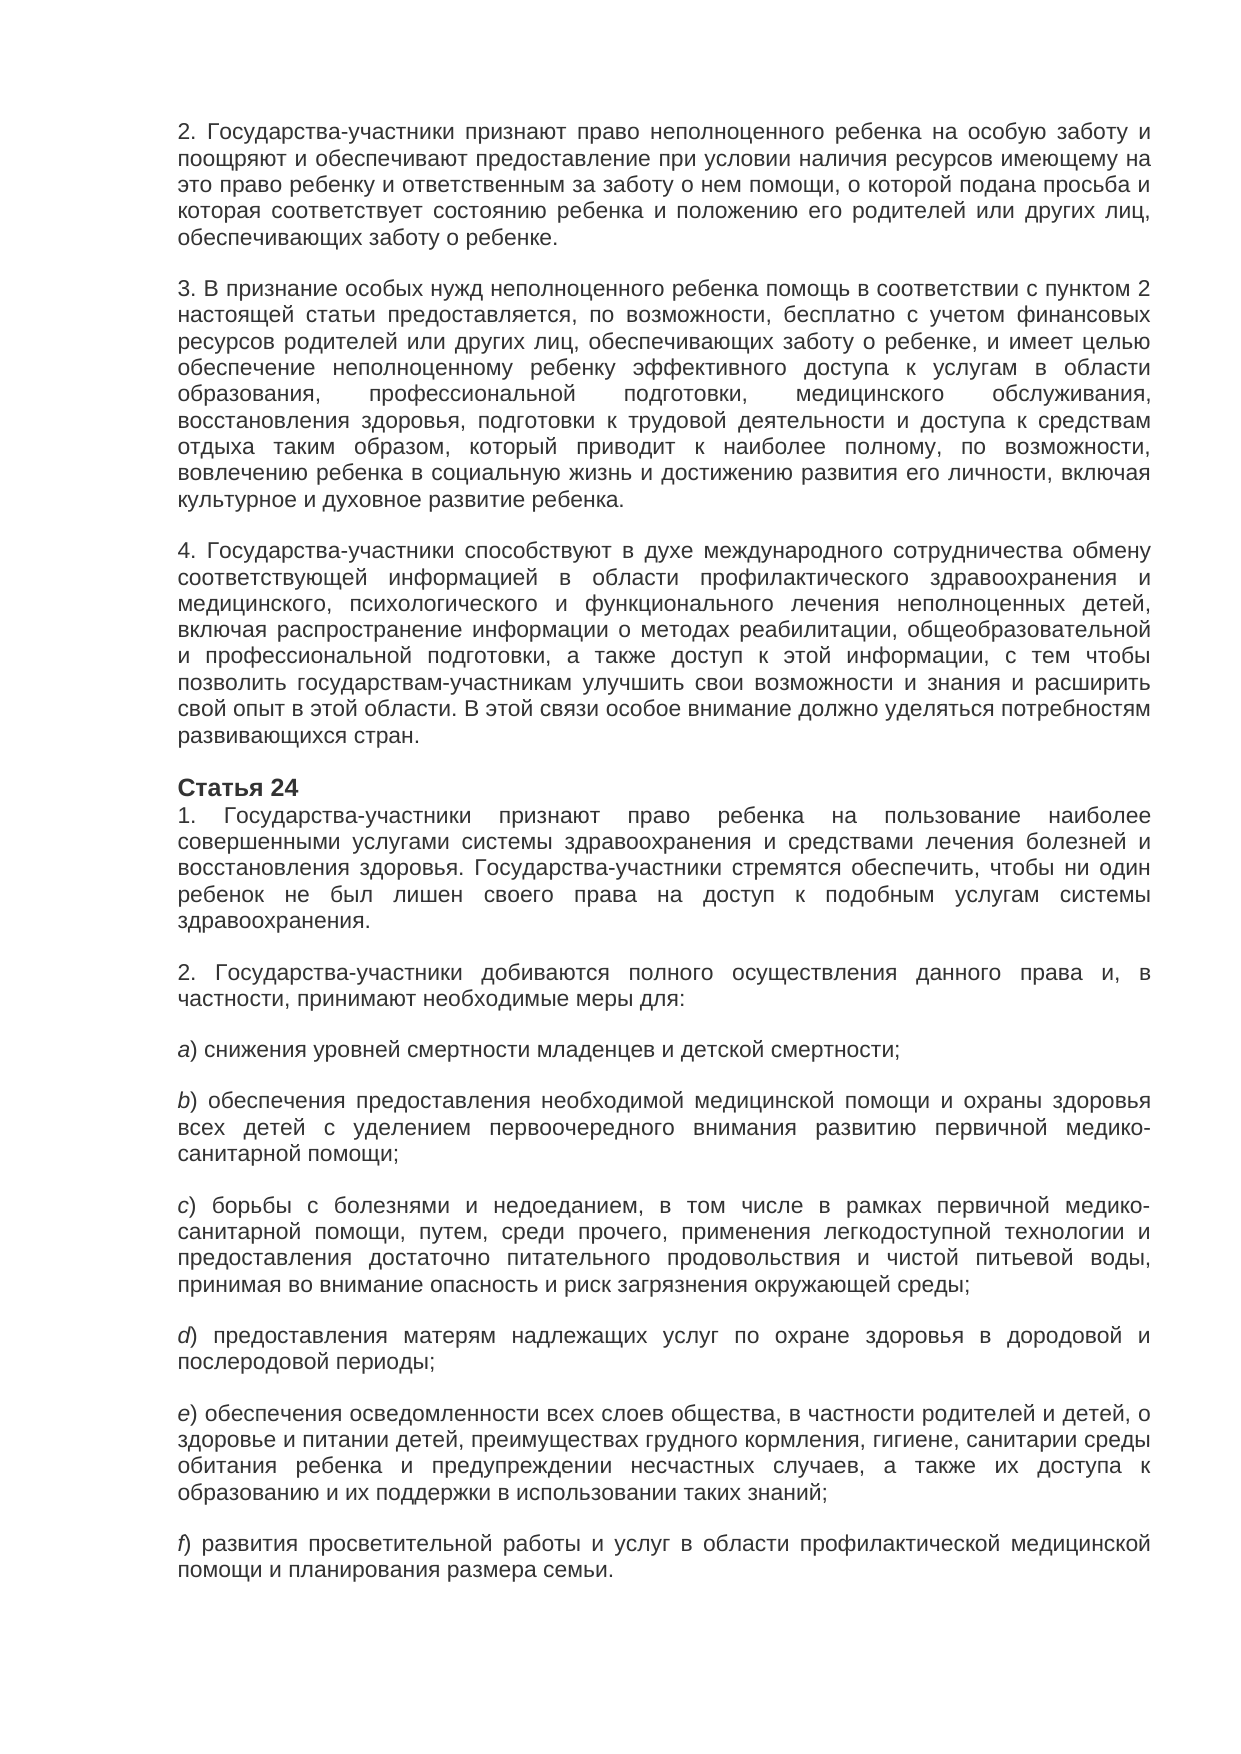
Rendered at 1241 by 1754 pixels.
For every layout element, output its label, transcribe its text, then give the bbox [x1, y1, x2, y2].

text 1. Государства-участники признают право ребенка на пользование наиболее совершенными услугами системы здравоохранения и средствами лечения болезней и восстановления здоровья. Государства-участники стремятся обеспечить, чтобы ни один ребенок не был лишен своего права на доступ к подобным услугам системы здравоохранения. [177, 802, 1152, 933]
text f) развития просветительной работы и услуг в области профилактической медицинской помощи и планирования размера семьи. [177, 1530, 1152, 1583]
text 2. Государства-участники добиваются полного осуществления данного права и, в частности, принимают необходимые меры для: [177, 958, 1152, 1011]
text a) снижения уровней смертности младенцев и детской смертности; [177, 1036, 1152, 1062]
text 4. Государства-участники способствуют в духе международного сотрудничества обмену соответствующей информацией в области профилактического здравоохранения и медицинского, психологического и функционального лечения неполноценных детей, включая распространение информации о методах реабилитации, общеобразовательной и профессиональной подготовки, а также доступ к этой информации, с тем чтобы позволить государствам-участникам улучшить свои возможности и знания и расширить свой опыт в этой области. В этой связи особое внимание должно уделяться потребностям развивающихся стран. [177, 537, 1152, 748]
text e) обеспечения осведомленности всех слоев общества, в частности родителей и детей, о здоровье и питании детей, преимуществах грудного кормления, гигиене, санитарии среды обитания ребенка и предупреждении несчастных случаев, а также их доступа к образованию и их поддержки в использовании таких знаний; [177, 1400, 1152, 1505]
text c) борьбы с болезнями и недоеданием, в том числе в рамках первичной медико-санитарной помощи, путем, среди прочего, применения легкодоступной технологии и предоставления достаточно питательного продовольствия и чистой питьевой воды, принимая во внимание опасность и риск загрязнения окружающей среды; [177, 1192, 1152, 1297]
text 2. Государства-участники признают право неполноценного ребенка на особую заботу и поощряют и обеспечивают предоставление при условии наличия ресурсов имеющему на это право ребенку и ответственным за заботу о нем помощи, о которой подана просьба и которая соответствует состоянию ребенка и положению его родителей или других лиц, обеспечивающих заботу о ребенке. [177, 118, 1152, 250]
text 3. В признание особых нужд неполноценного ребенка помощь в соответствии с пунктом 2 настоящей статьи предоставляется, по возможности, бесплатно с учетом финансовых ресурсов родителей или других лиц, обеспечивающих заботу о ребенке, и имеет целью обеспечение неполноценному ребенку эффективного доступа к услугам в области образования, профессиональной подготовки, медицинского обслуживания, восстановления здоровья, подготовки к трудовой деятельности и доступа к средствам отдыха таким образом, который приводит к наиболее полному, по возможности, вовлечению ребенка в социальную жизнь и достижению развития его личности, включая культурное и духовное развитие ребенка. [177, 275, 1152, 512]
text Статья 24 [177, 773, 1152, 802]
text b) обеспечения предоставления необходимой медицинской помощи и охраны здоровья всех детей с уделением первоочередного внимания развитию первичной медико-санитарной помощи; [177, 1087, 1152, 1167]
text d) предоставления матерям надлежащих услуг по охране здоровья в дородовой и послеродовой периоды; [177, 1322, 1152, 1375]
